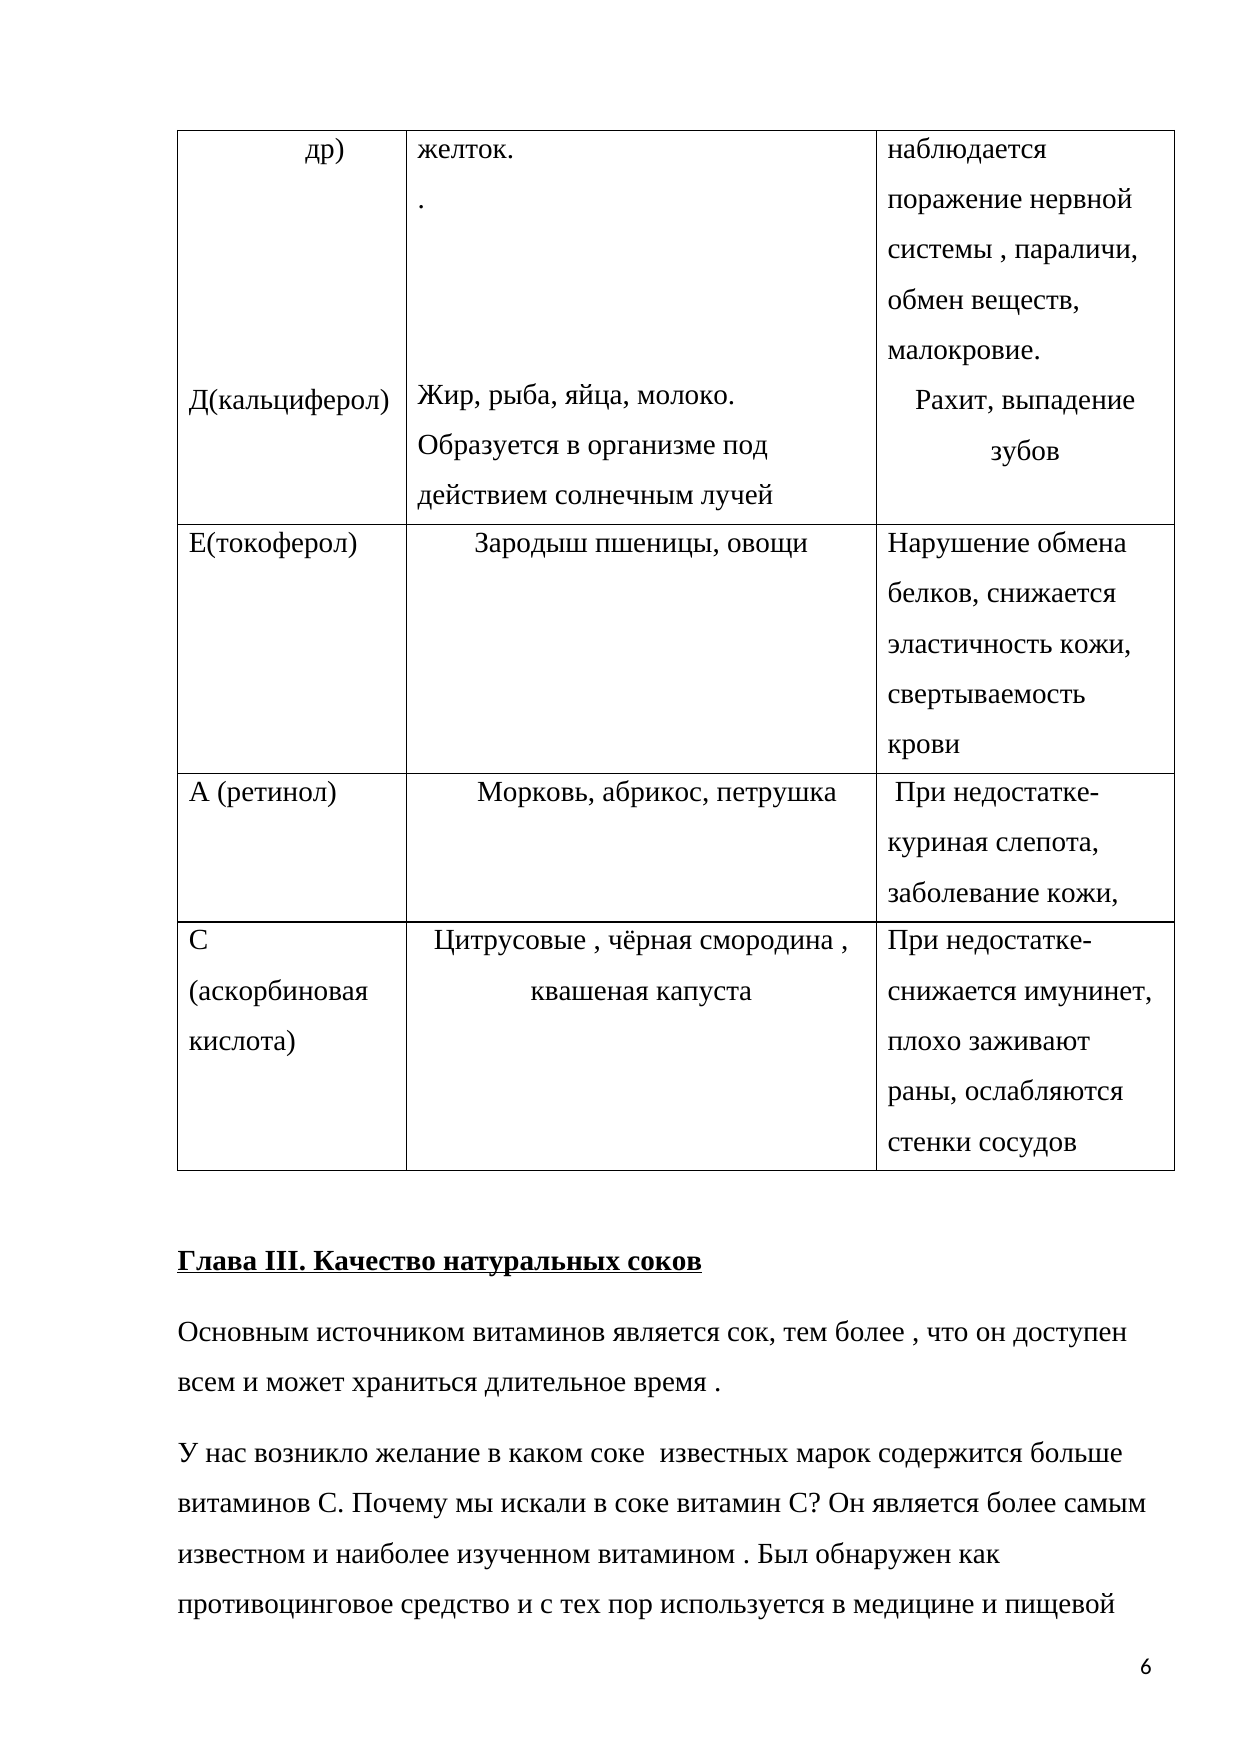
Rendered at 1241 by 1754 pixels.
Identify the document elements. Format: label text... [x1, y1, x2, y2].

text Основным источником витаминов является сок, тем более , что он доступен всем и может храниться длительное время . [177, 1314, 1152, 1398]
table_cell Морковь, абрикос, петрушка [407, 774, 876, 921]
table_cell Цитрусовые , чёрная смородина , квашеная капуста [407, 923, 876, 1170]
table_cell А (ретинол) [178, 774, 406, 921]
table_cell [178, 131, 406, 524]
table_cell Зародыш пшеницы, овощи [407, 525, 876, 773]
text Глава III. Качество натуральных соков [177, 1243, 1152, 1276]
table_cell Нарушение обмена белков, снижается эластичность кожи, свертываемость крови [877, 525, 1174, 773]
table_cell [877, 131, 1174, 524]
table_cell С (аскорбиновая кислота) [178, 923, 406, 1170]
table_cell При недостатке-куриная слепота, заболевание кожи, [877, 774, 1174, 921]
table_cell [407, 131, 876, 524]
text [177, 1435, 1152, 1620]
table_cell Е(токоферол) [178, 525, 406, 773]
table_cell При недостатке-снижается имунинет, плохо заживают раны, ослабляются стенки сосудов [877, 923, 1174, 1170]
